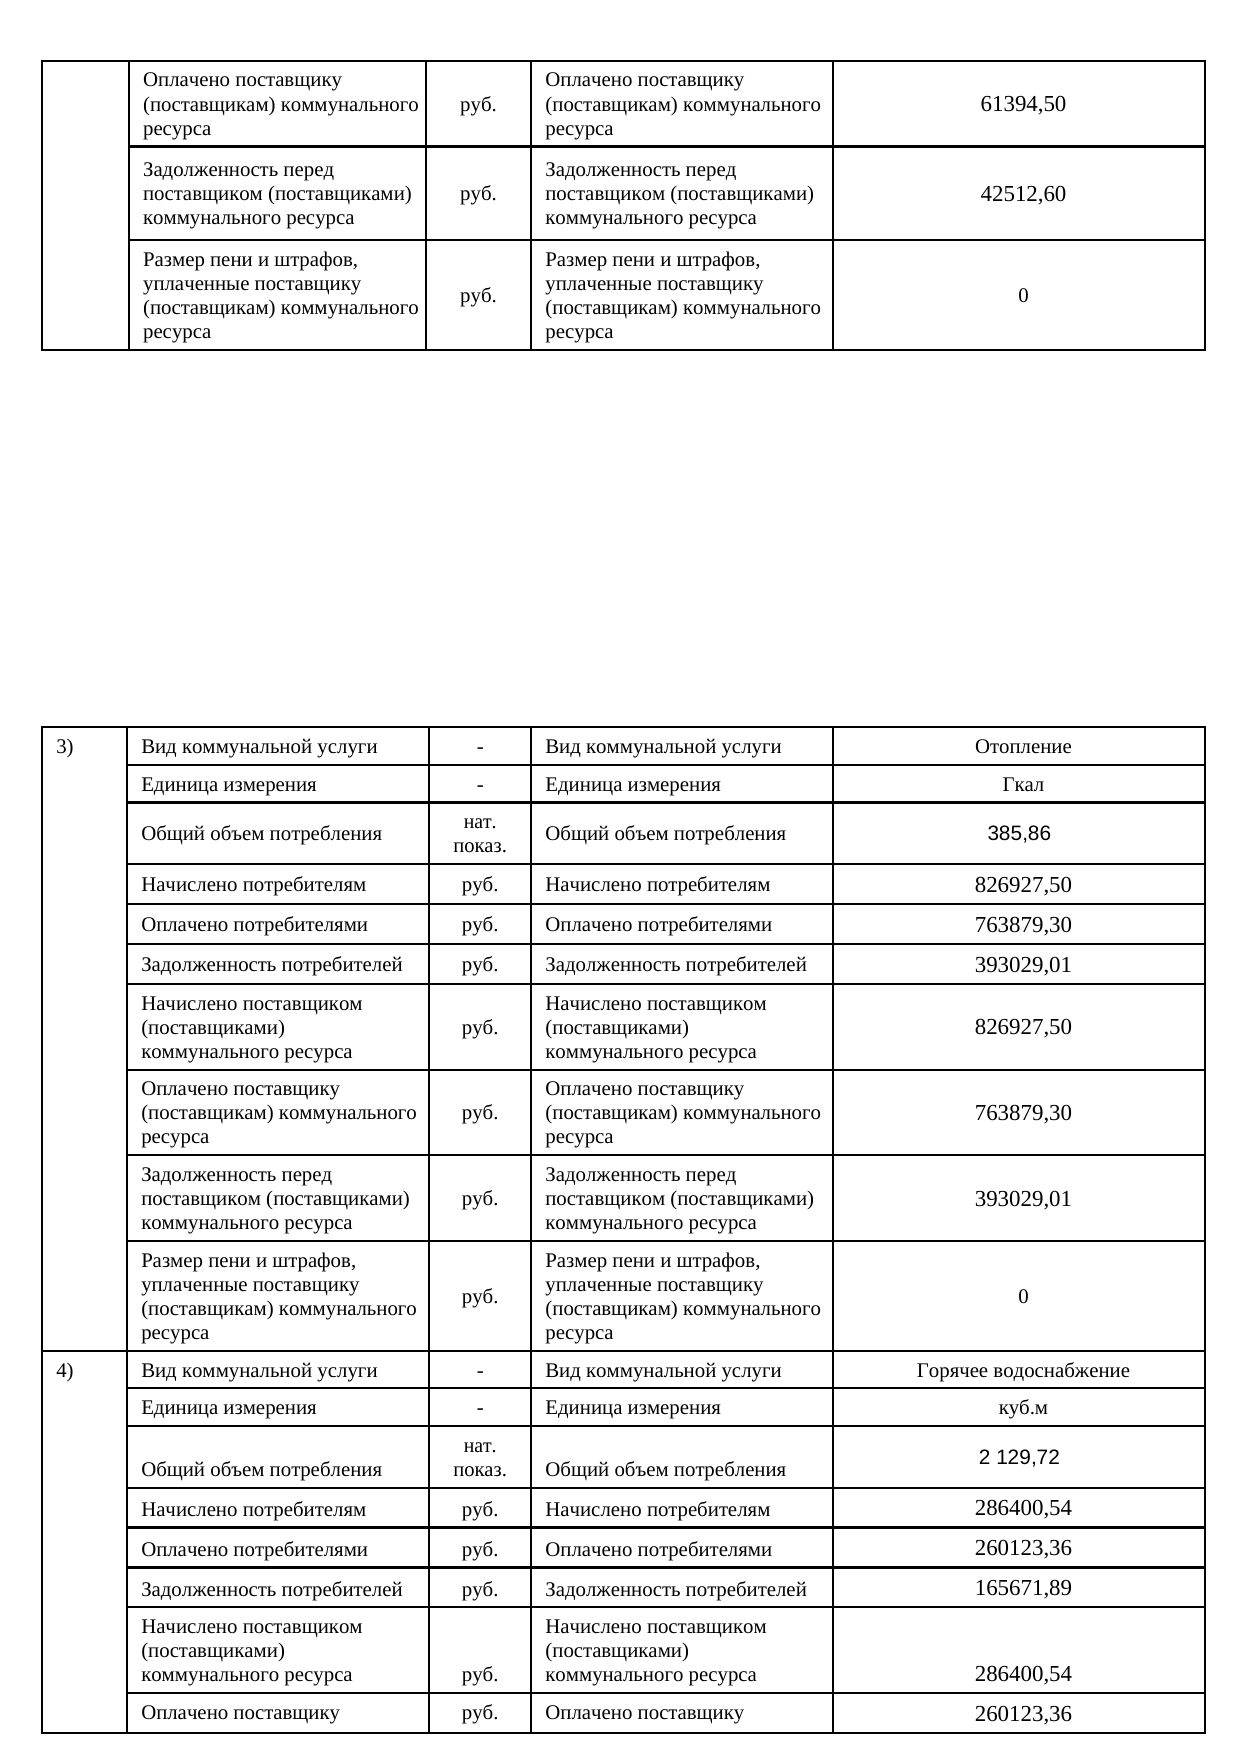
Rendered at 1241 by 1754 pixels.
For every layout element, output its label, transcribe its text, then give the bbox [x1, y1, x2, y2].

table_cell 2 129,72 [834, 1427, 1204, 1487]
table_cell 286400,54 [834, 1489, 1204, 1526]
table_cell Задолженность потребителей [532, 1569, 832, 1606]
table_cell руб. [427, 62, 530, 145]
table_cell 826927,50 [834, 865, 1204, 903]
table_cell - [430, 1389, 530, 1425]
table_cell Размер пени и штрафов, уплаченные поставщику (поставщикам) коммунального ресурса [532, 1242, 832, 1350]
table_cell Задолженность потребителей [128, 945, 428, 983]
table_cell Задолженность потребителей [532, 945, 832, 983]
table_cell Начислено поставщиком (поставщиками) коммунального ресурса [532, 985, 832, 1068]
table_cell Начислено потребителям [128, 1489, 428, 1526]
table_cell Оплачено потребителями [532, 905, 832, 943]
table_cell Гкал [834, 766, 1204, 801]
table_cell руб. [430, 1569, 530, 1606]
table_cell Оплачено поставщику (поставщикам) коммунального ресурса [532, 1071, 832, 1154]
table_cell Задолженность перед поставщиком (поставщиками) коммунального ресурса [532, 148, 832, 239]
table_cell руб. [427, 241, 530, 349]
table_cell Оплачено потребителями [128, 905, 428, 943]
table_cell 4) [43, 1352, 126, 1732]
table_cell Оплачено поставщику (поставщикам) коммунального ресурса [532, 62, 832, 145]
table_cell Оплачено поставщику (поставщикам) коммунального ресурса [128, 1071, 428, 1154]
table_cell Начислено поставщиком (поставщиками) коммунального ресурса [532, 1608, 832, 1692]
table_cell 42512,60 [834, 148, 1204, 239]
table_cell руб. [430, 945, 530, 983]
table_cell Задолженность перед поставщиком (поставщиками) коммунального ресурса [130, 148, 425, 239]
table_cell Начислено поставщиком (поставщиками) коммунального ресурса [128, 985, 428, 1068]
table_cell - [430, 766, 530, 801]
table_cell руб. [430, 1071, 530, 1154]
table_cell руб. [430, 1156, 530, 1240]
table_cell Вид коммунальной услуги [532, 1352, 832, 1387]
table_cell Начислено потребителям [532, 1489, 832, 1526]
table_cell Начислено поставщиком (поставщиками) коммунального ресурса [128, 1608, 428, 1692]
table_cell 165671,89 [834, 1569, 1204, 1606]
table_cell 393029,01 [834, 1156, 1204, 1240]
table_cell 0 [834, 1242, 1204, 1350]
table_cell Оплачено потребителями [532, 1529, 832, 1566]
table_cell 763879,30 [834, 905, 1204, 943]
table_cell 61394,50 [834, 62, 1204, 145]
table_cell Горячее водоснабжение [834, 1352, 1204, 1387]
table_cell - [430, 1352, 530, 1387]
table_cell Начислено потребителям [532, 865, 832, 903]
table_cell руб. [430, 905, 530, 943]
table_cell 260123,36 [834, 1694, 1204, 1732]
table_cell Задолженность перед поставщиком (поставщиками) коммунального ресурса [532, 1156, 832, 1240]
table_cell руб. [430, 1529, 530, 1566]
table_cell Задолженность потребителей [128, 1569, 428, 1606]
table_cell 763879,30 [834, 1071, 1204, 1154]
table_cell Размер пени и штрафов, уплаченные поставщику (поставщикам) коммунального ресурса [128, 1242, 428, 1350]
table_cell Размер пени и штрафов, уплаченные поставщику (поставщикам) коммунального ресурса [130, 241, 425, 349]
table_cell Вид коммунальной услуги [128, 1352, 428, 1387]
table_cell Общий объем потребления [128, 804, 428, 863]
table_cell Оплачено поставщику (поставщикам) коммунального ресурса [130, 62, 425, 145]
table_cell 286400,54 [834, 1608, 1204, 1692]
table_cell руб. [430, 985, 530, 1068]
table_cell Единица измерения [128, 766, 428, 801]
table_cell Задолженность перед поставщиком (поставщиками) коммунального ресурса [128, 1156, 428, 1240]
table_cell Единица измерения [532, 1389, 832, 1425]
table_cell Оплачено потребителями [128, 1529, 428, 1566]
table_cell руб. [430, 1608, 530, 1692]
table_cell 0 [834, 241, 1204, 349]
table_cell Общий объем потребления [128, 1427, 428, 1487]
table_cell руб. [427, 148, 530, 239]
table_cell 260123,36 [834, 1529, 1204, 1566]
table_header Вид коммунальной услуги [532, 728, 832, 764]
table_cell руб. [430, 1489, 530, 1526]
table_header Отопление [834, 728, 1204, 764]
table_cell 393029,01 [834, 945, 1204, 983]
table_cell 826927,50 [834, 985, 1204, 1068]
table_cell куб.м [834, 1389, 1204, 1425]
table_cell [532, 1694, 832, 1732]
table_cell нат. показ. [430, 804, 530, 863]
table_header 3) [43, 728, 126, 1350]
table_cell руб. [430, 1694, 530, 1732]
table_cell нат. показ. [430, 1427, 530, 1487]
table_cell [128, 1694, 428, 1732]
table_cell Размер пени и штрафов, уплаченные поставщику (поставщикам) коммунального ресурса [532, 241, 832, 349]
table_cell руб. [430, 865, 530, 903]
table_cell Начислено потребителям [128, 865, 428, 903]
table_cell руб. [430, 1242, 530, 1350]
table_cell Единица измерения [128, 1389, 428, 1425]
table_cell Общий объем потребления [532, 804, 832, 863]
table_cell Единица измерения [532, 766, 832, 801]
table_header Вид коммунальной услуги [128, 728, 428, 764]
table_header - [430, 728, 530, 764]
table_cell Общий объем потребления [532, 1427, 832, 1487]
table_cell 385,86 [834, 804, 1204, 863]
